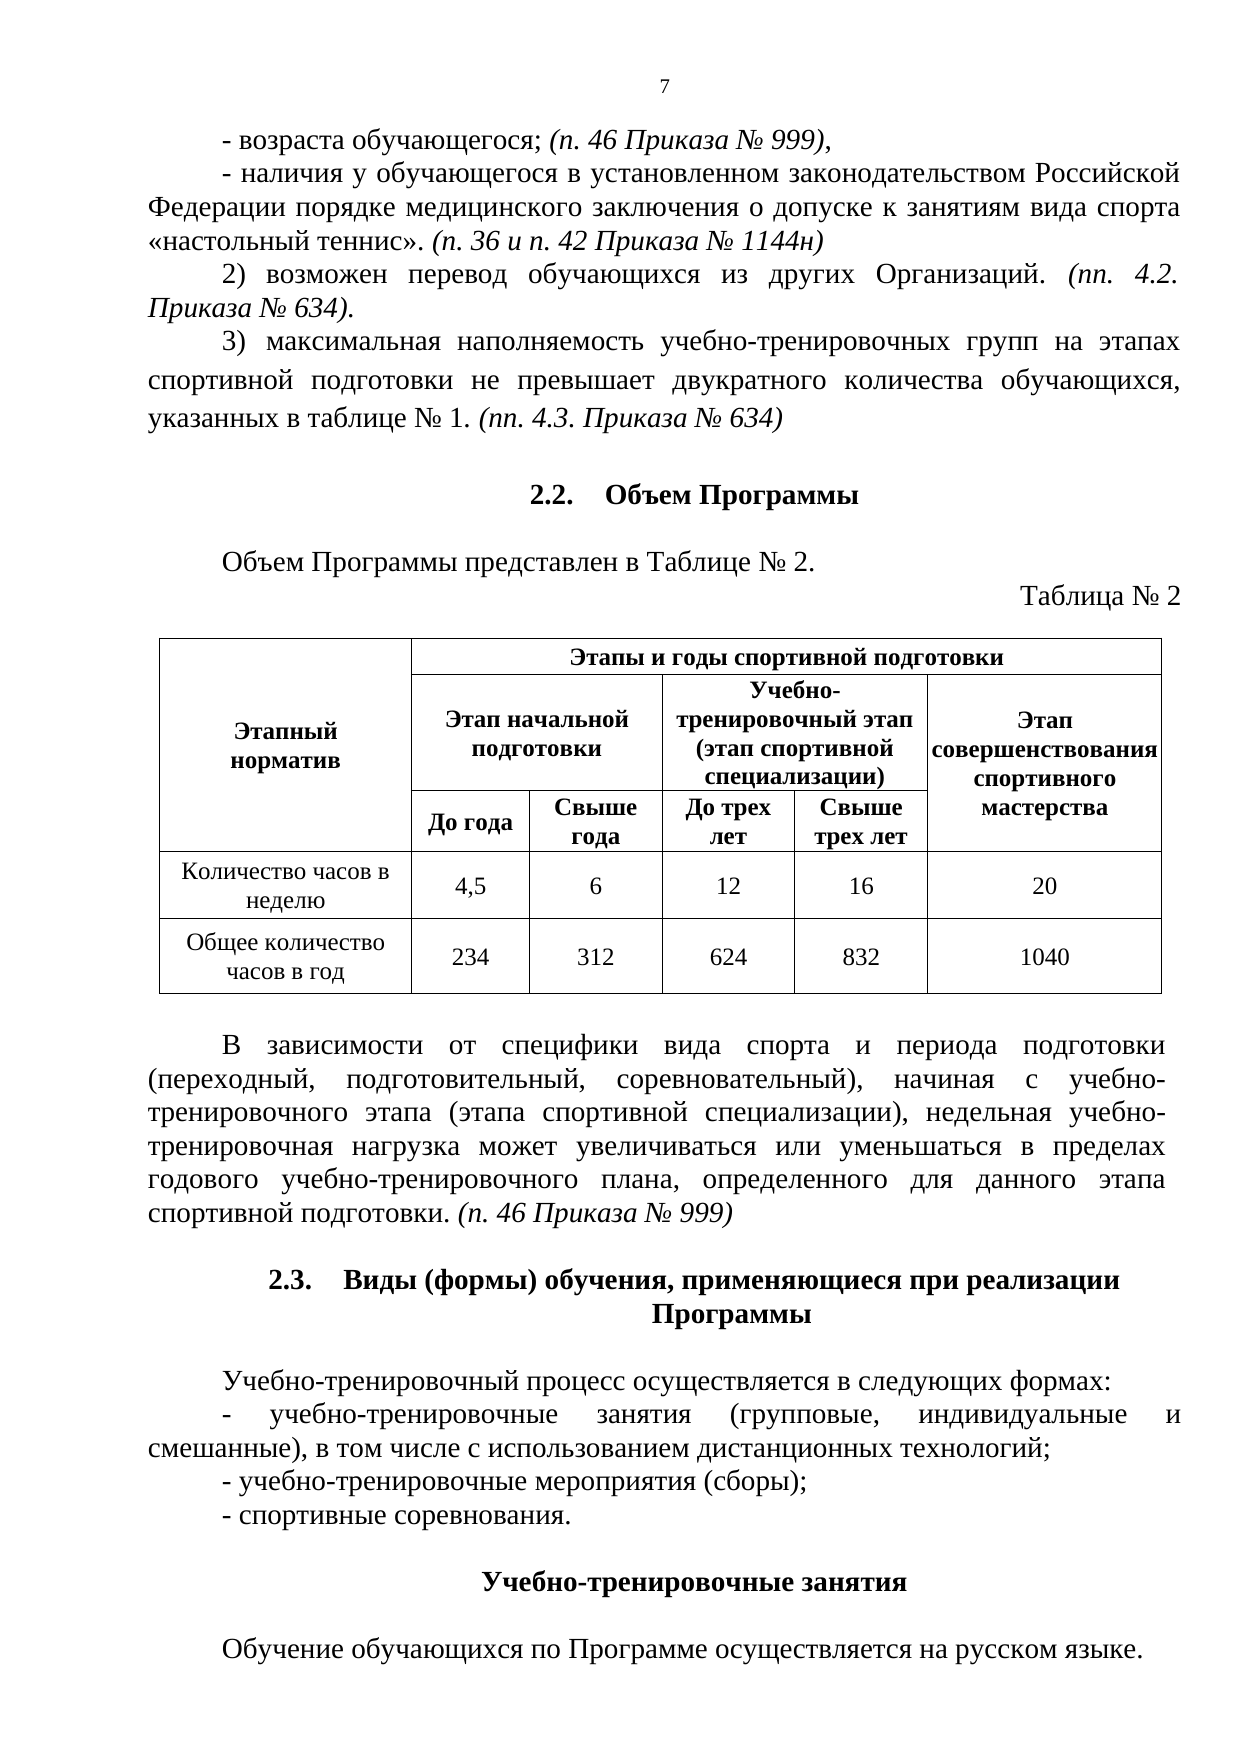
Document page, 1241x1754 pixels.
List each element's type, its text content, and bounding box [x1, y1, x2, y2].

table_header Этапный норматив [160, 639, 411, 851]
list Таблица № 2 [222, 578, 1181, 612]
list возможен перевод обучающихся из других Организаций. (пп. 4.2. Приказа № 634). [148, 256, 1181, 323]
table_cell Этап начальной подготовки [412, 675, 662, 790]
text - спортивные соревнования. [148, 1497, 1182, 1531]
table_cell Учебно- тренировочный этап (этап спортивной специализации) [663, 675, 927, 790]
list Виды (формы) обучения, применяющиеся при реализации Программы [222, 1262, 1167, 1329]
table_cell Этап совершенствования спортивного мастерства [928, 675, 1161, 851]
table_cell 20 [928, 852, 1161, 918]
table_cell 16 [795, 852, 927, 918]
text - учебно-тренировочные мероприятия (сборы); [148, 1463, 1182, 1497]
table_cell 312 [530, 919, 662, 993]
table_cell До трех лет [663, 791, 794, 851]
table_cell 12 [663, 852, 794, 918]
text Учебно-тренировочные занятия [148, 1564, 1167, 1598]
table_cell Общее количество часов в год [160, 919, 411, 993]
table_cell Свыше года [530, 791, 662, 851]
text Объем Программы представлен в Таблице № 2. [148, 544, 1181, 578]
table_cell 832 [795, 919, 927, 993]
text В зависимости от специфики вида спорта и периода подготовки (переходный, подготовительный, соревновательный), начиная с учебно-тренировочного этапа (этапа спортивной специализации), недельная учебно-тренировочная нагрузка может увеличиваться или уменьшаться в пределах годового учебно-тренировочного плана, определенного для данного этапа спортивной подготовки. (п. 46 Приказа № 999) [148, 1027, 1167, 1229]
table_cell Количество часов в неделю [160, 852, 411, 918]
table_cell 1040 [928, 919, 1161, 993]
list максимальная наполняемость учебно-тренировочных групп на этапах спортивной подготовки не превышает двукратного количества обучающихся, указанных в таблице № 1. (пп. 4.3. Приказа № 634) [148, 323, 1181, 434]
table_cell 4,5 [412, 852, 529, 918]
table_cell 624 [663, 919, 794, 993]
table_cell 6 [530, 852, 662, 918]
table_cell 234 [412, 919, 529, 993]
list - наличия у обучающегося в установленном законодательством Российской Федерации порядке медицинского заключения о допуске к занятиям вида спорта «настольный теннис». (п. 36 и п. 42 Приказа № 1144н) [148, 156, 1181, 256]
table_cell Свыше трех лет [795, 791, 927, 851]
text - учебно-тренировочные занятия (групповые, индивидуальные и смешанные), в том числе с использованием дистанционных технологий; [148, 1396, 1182, 1463]
list Объем Программы [222, 477, 1167, 511]
list - возраста обучающегося; (п. 46 Приказа № 999), [148, 122, 1181, 156]
table_cell До года [412, 791, 529, 851]
table_header Этапы и годы спортивной подготовки [412, 639, 1161, 674]
text Обучение обучающихся по Программе осуществляется на русском языке. [148, 1631, 1181, 1665]
text Учебно-тренировочный процесс осуществляется в следующих формах: [148, 1363, 1182, 1396]
